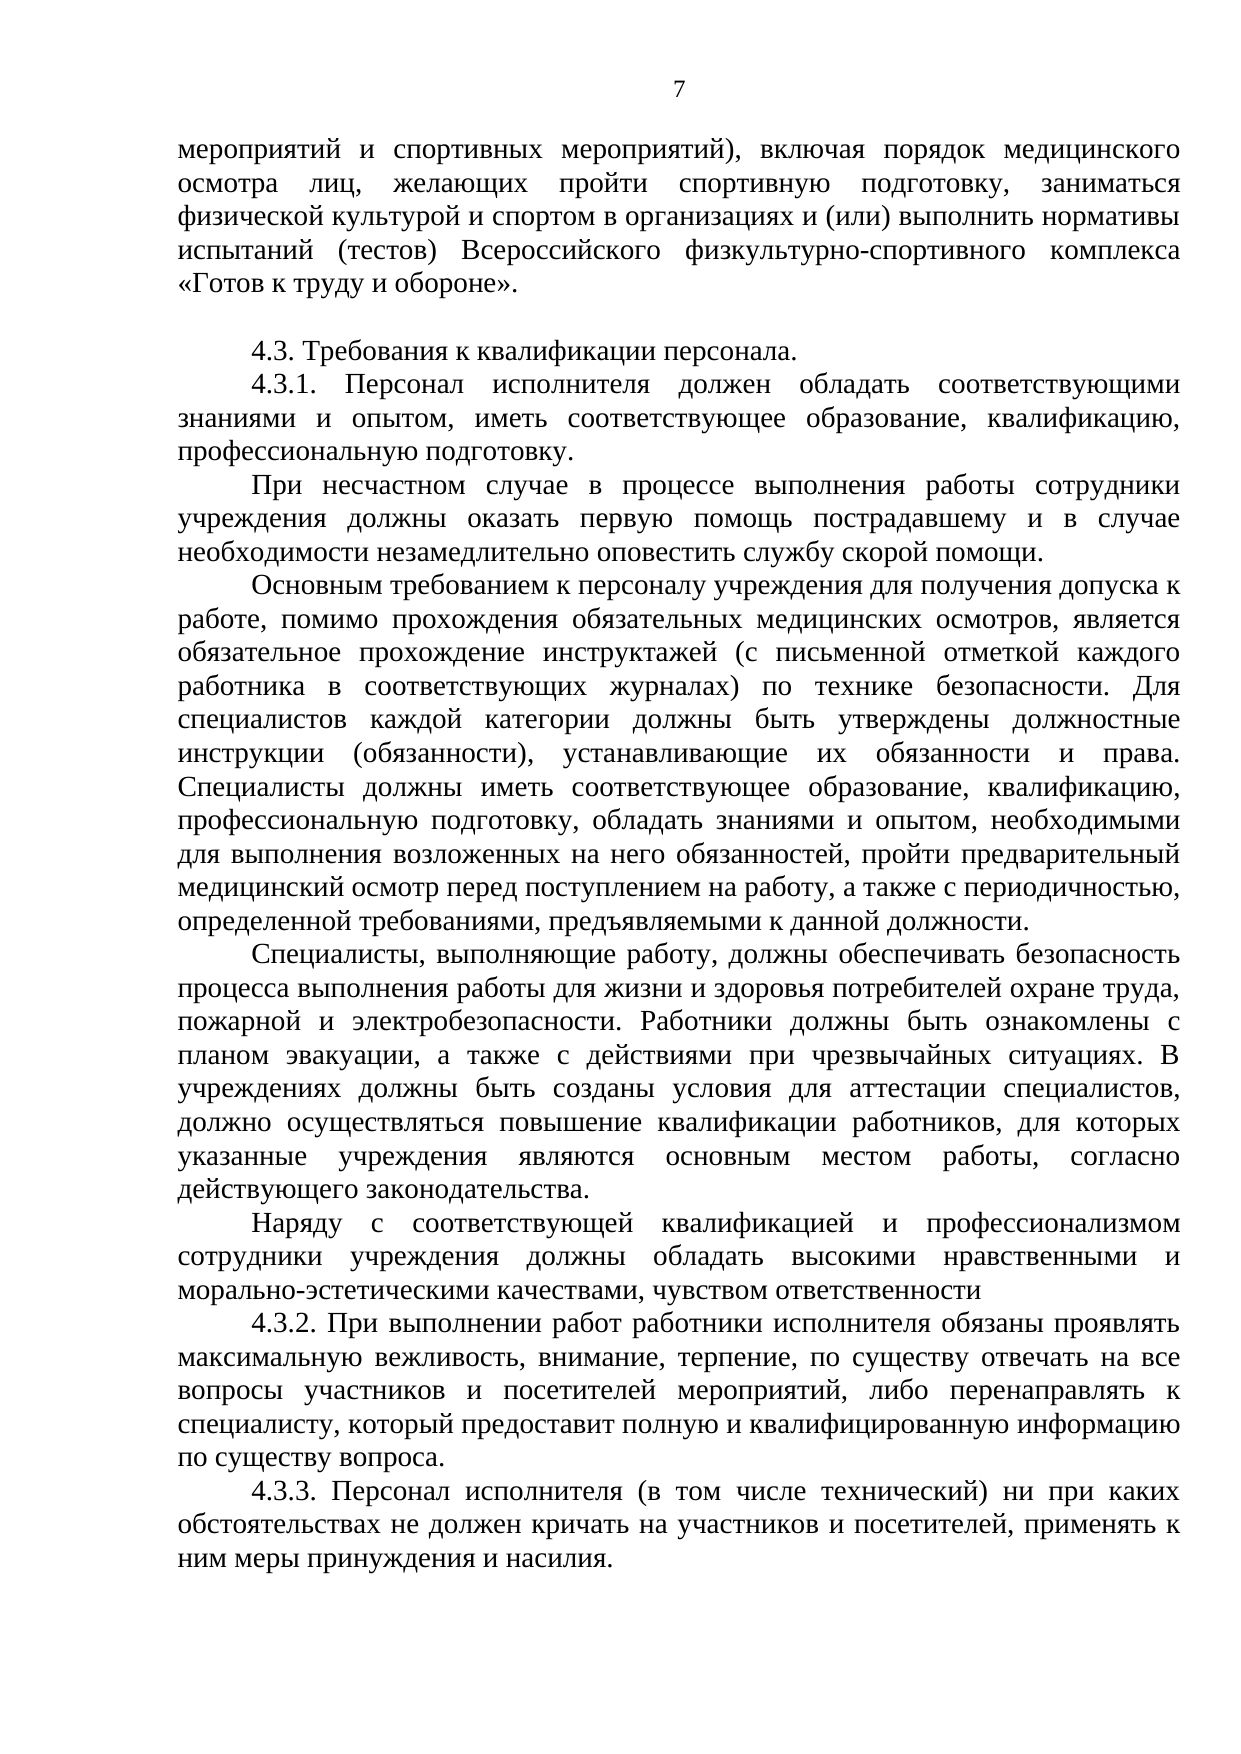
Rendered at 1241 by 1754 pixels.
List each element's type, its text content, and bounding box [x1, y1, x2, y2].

text 4.3.3. Персонал исполнителя (в том числе технический) ни при каких обстоятельствах не должен кричать на участников и посетителей, применять к ним меры принуждения и насилия. [177, 1473, 1181, 1574]
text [177, 131, 1181, 299]
text Наряду с соответствующей квалификацией и профессионализмом сотрудники учреждения должны обладать высокими нравственными и морально-эстетическими качествами, чувством ответственности [177, 1205, 1181, 1305]
text 4.3.1. Персонал исполнителя должен обладать соответствующими знаниями и опытом, иметь соответствующее образование, квалификацию, профессиональную подготовку. [177, 366, 1181, 467]
text Основным требованием к персоналу учреждения для получения допуска к работе, помимо прохождения обязательных медицинских осмотров, является обязательное прохождение инструктажей (с письменной отметкой каждого работника в соответствующих журналах) по технике безопасности. Для специалистов каждой категории должны быть утверждены должностные инструкции (обязанности), устанавливающие их обязанности и права. Специалисты должны иметь соответствующее образование, квалификацию, профессиональную подготовку, обладать знаниями и опытом, необходимыми для выполнения возложенных на него обязанностей, пройти предварительный медицинский осмотр перед поступлением на работу, а также с периодичностью, определенной требованиями, предъявляемыми к данной должности. [177, 567, 1181, 936]
text Специалисты, выполняющие работу, должны обеспечивать безопасность процесса выполнения работы для жизни и здоровья потребителей охране труда, пожарной и электробезопасности. Работники должны быть ознакомлены с планом эвакуации, а также с действиями при чрезвычайных ситуациях. В учреждениях должны быть созданы условия для аттестации специалистов, должно осуществляться повышение квалификации работников, для которых указанные учреждения являются основным местом работы, согласно действующего законодательства. [177, 936, 1181, 1205]
text 4.3.2. При выполнении работ работники исполнителя обязаны проявлять максимальную вежливость, внимание, терпение, по существу отвечать на все вопросы участников и посетителей мероприятий, либо перенаправлять к специалисту, который предоставит полную и квалифицированную информацию по существу вопроса. [177, 1305, 1181, 1473]
text При несчастном случае в процессе выполнения работы сотрудники учреждения должны оказать первую помощь пострадавшему и в случае необходимости незамедлительно оповестить службу скорой помощи. [177, 467, 1181, 567]
text 4.3. Требования к квалификации персонала. [177, 333, 1181, 366]
